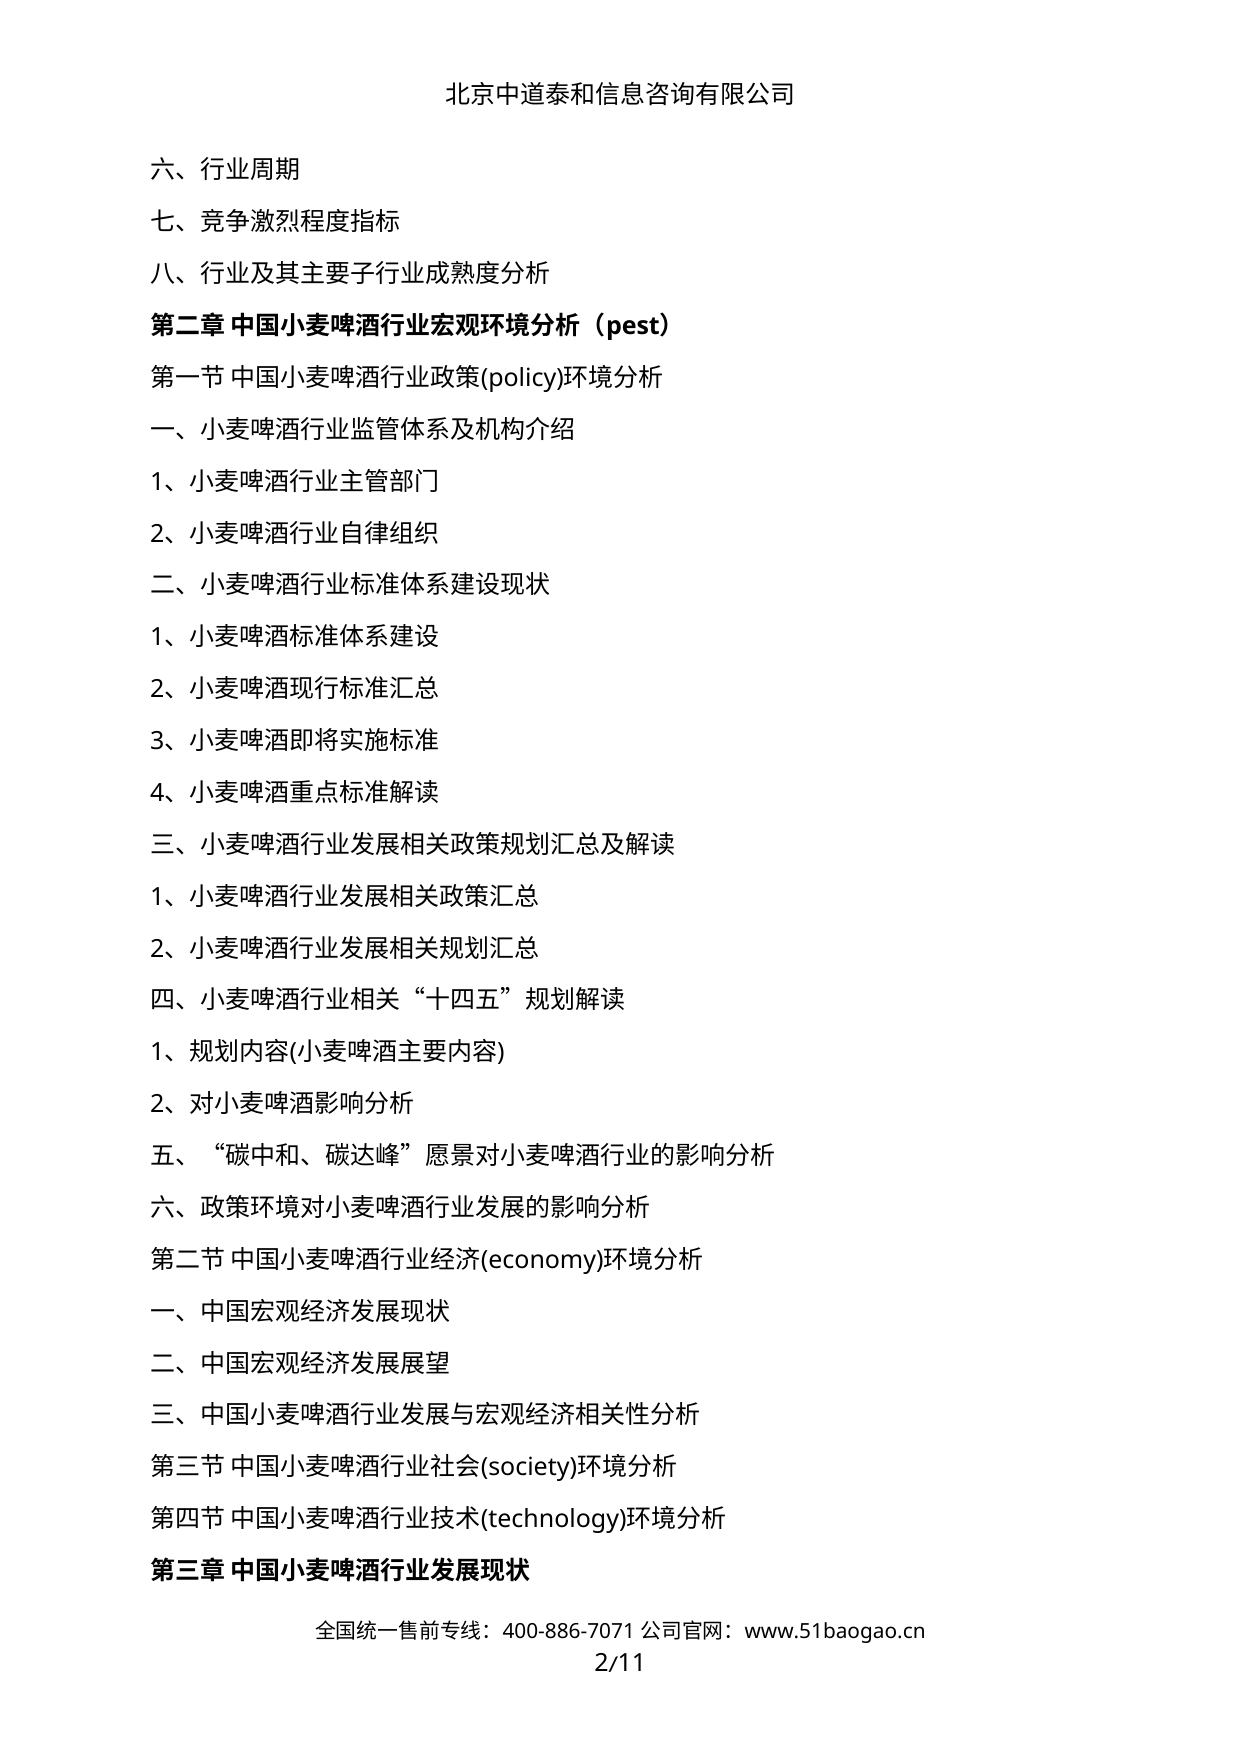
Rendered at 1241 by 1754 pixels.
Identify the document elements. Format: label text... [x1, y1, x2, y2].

text 第二节 中国小麦啤酒行业经济(economy)环境分析 [150, 1239, 1090, 1276]
text 一、小麦啤酒行业监管体系及机构介绍 [150, 409, 1090, 446]
text 2、小麦啤酒行业发展相关规划汇总 [150, 928, 1090, 964]
text 四、小麦啤酒行业相关“十四五”规划解读 [150, 980, 1090, 1016]
text 1、小麦啤酒标准体系建设 [150, 617, 1090, 653]
text 三、中国小麦啤酒行业发展与宏观经济相关性分析 [150, 1395, 1090, 1431]
text 二、中国宏观经济发展展望 [150, 1343, 1090, 1379]
text 第三章 中国小麦啤酒行业发展现状 [150, 1551, 1090, 1587]
text 七、竞争激烈程度指标 [150, 202, 1090, 238]
text 3、小麦啤酒即将实施标准 [150, 721, 1090, 757]
text 4、小麦啤酒重点标准解读 [150, 772, 1090, 809]
text 1、小麦啤酒行业发展相关政策汇总 [150, 876, 1090, 912]
text 1、规划内容(小麦啤酒主要内容) [150, 1032, 1090, 1068]
text 六、政策环境对小麦啤酒行业发展的影响分析 [150, 1187, 1090, 1224]
text 三、小麦啤酒行业发展相关政策规划汇总及解读 [150, 824, 1090, 861]
text 二、小麦啤酒行业标准体系建设现状 [150, 565, 1090, 601]
text 第四节 中国小麦啤酒行业技术(technology)环境分析 [150, 1499, 1090, 1535]
text 第一节 中国小麦啤酒行业政策(policy)环境分析 [150, 357, 1090, 394]
text 2、对小麦啤酒影响分析 [150, 1084, 1090, 1120]
text 2、小麦啤酒行业自律组织 [150, 513, 1090, 549]
text 八、行业及其主要子行业成熟度分析 [150, 254, 1090, 290]
text 一、中国宏观经济发展现状 [150, 1291, 1090, 1327]
text 2、小麦啤酒现行标准汇总 [150, 669, 1090, 705]
text 1、小麦啤酒行业主管部门 [150, 461, 1090, 497]
text 第二章 中国小麦啤酒行业宏观环境分析（pest） [150, 306, 1090, 342]
text 五、“碳中和、碳达峰”愿景对小麦啤酒行业的影响分析 [150, 1136, 1090, 1172]
text 六、行业周期 [150, 150, 1090, 186]
text 第三节 中国小麦啤酒行业社会(society)环境分析 [150, 1447, 1090, 1483]
